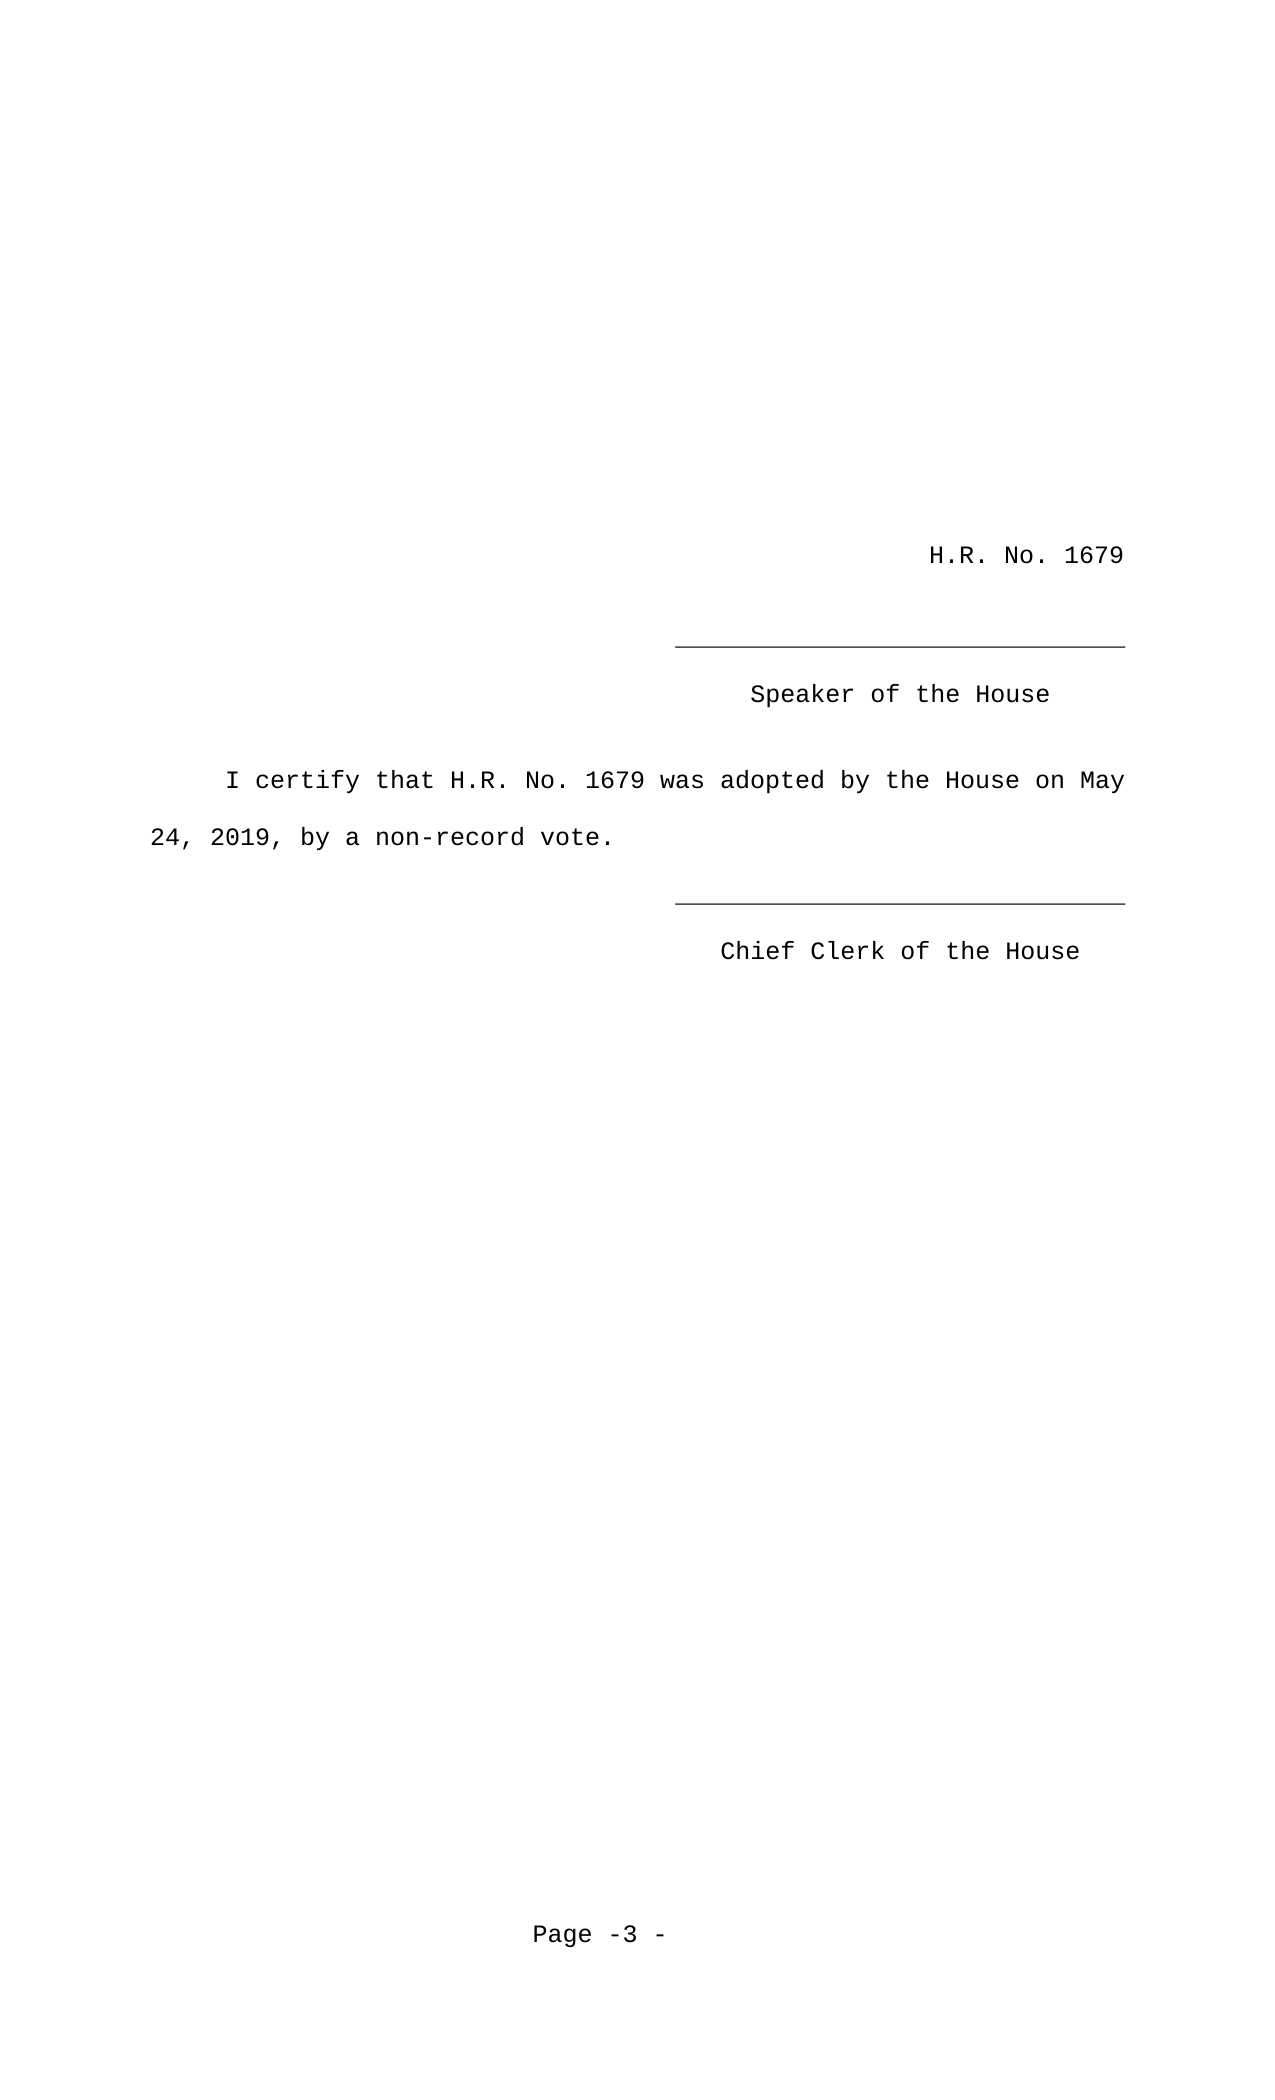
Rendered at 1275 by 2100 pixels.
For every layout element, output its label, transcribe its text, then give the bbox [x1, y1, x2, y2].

text Speaker of the House [150, 681, 1125, 710]
text ______________________________ [150, 881, 1125, 910]
text ______________________________ [150, 624, 1125, 653]
text Chief Clerk of the House [150, 938, 1125, 967]
text I certify that H.R. No. 1679 was adopted by the House on May 24, 2019, by a non-record vote. [150, 767, 1125, 853]
